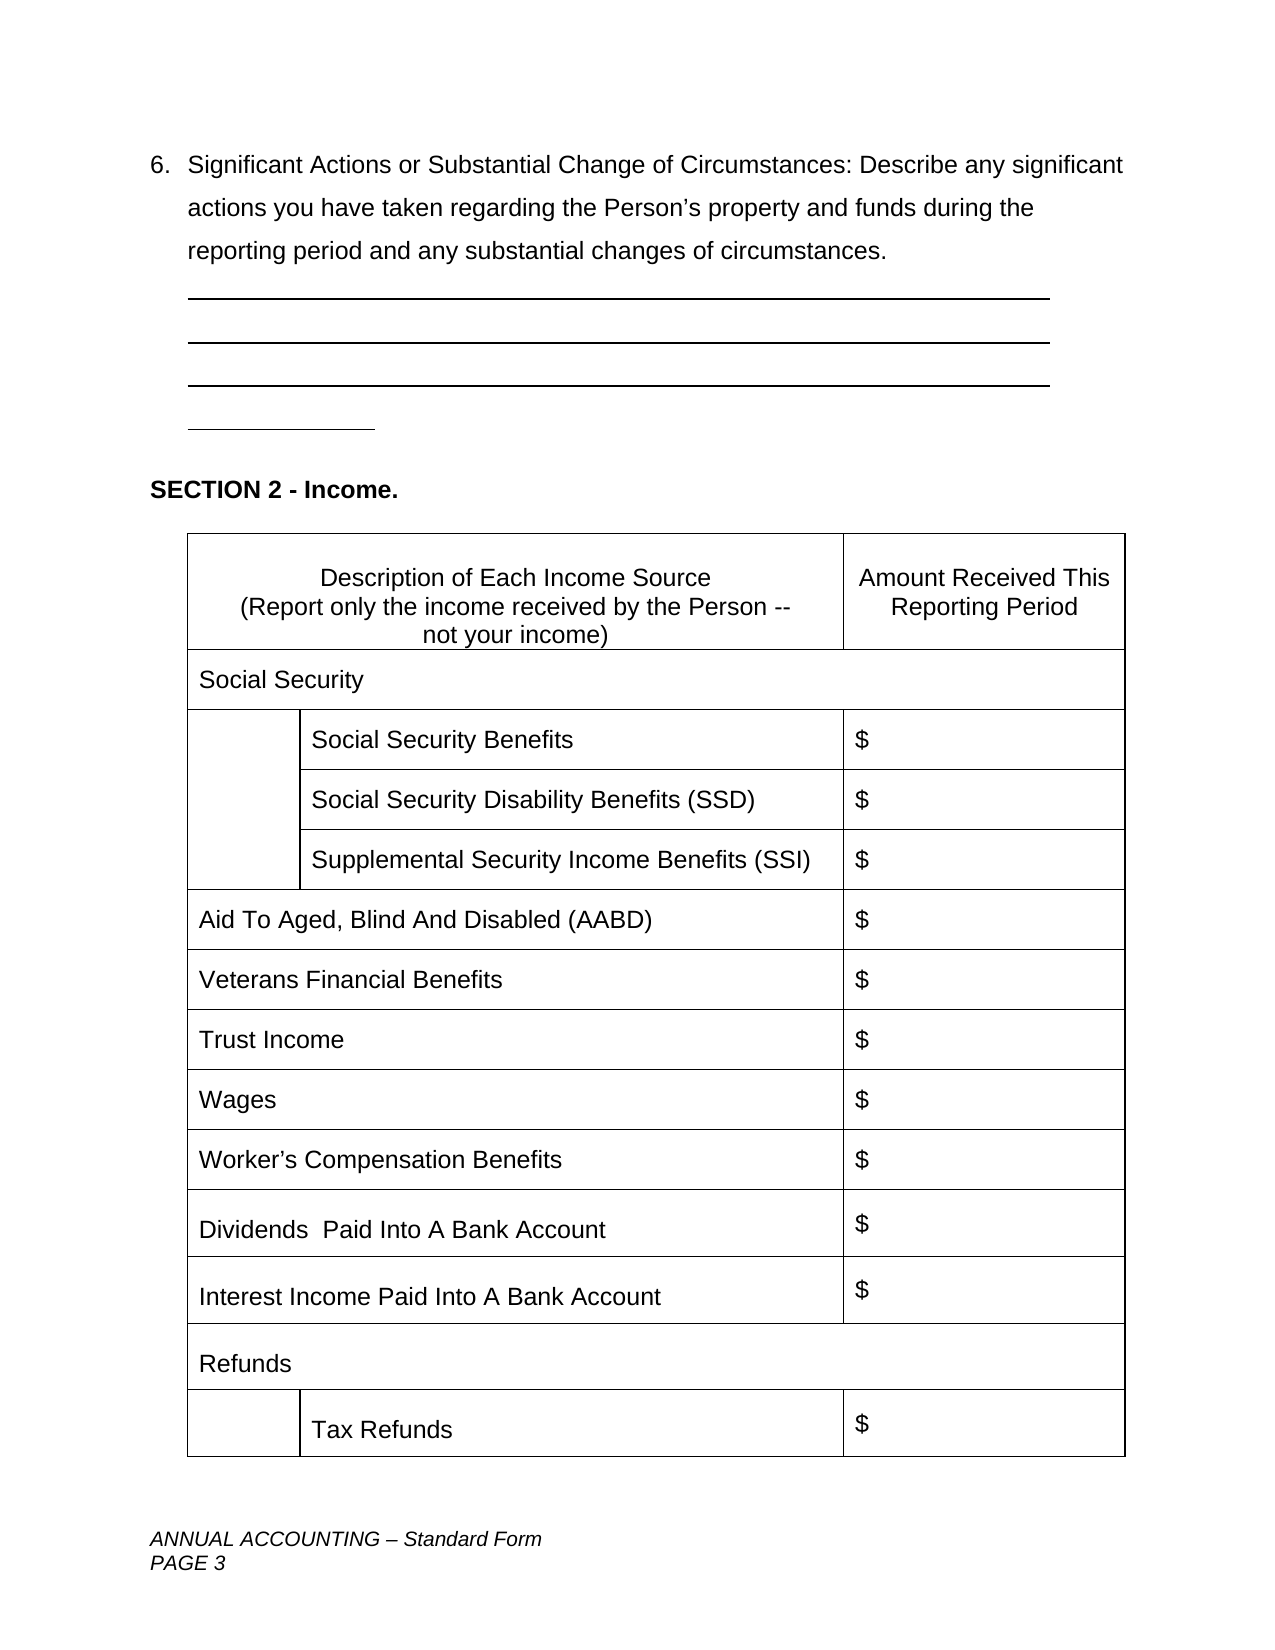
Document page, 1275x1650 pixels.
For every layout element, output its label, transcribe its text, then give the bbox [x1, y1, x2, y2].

table_cell Trust Income [188, 1010, 843, 1069]
table_cell Refunds [188, 1324, 1124, 1389]
table_cell $ [844, 890, 1124, 949]
table_cell Tax Refunds [301, 1390, 843, 1456]
table_cell $ [844, 1390, 1124, 1456]
table_cell Interest Income Paid Into A Bank Account [188, 1257, 843, 1323]
table_cell [188, 1390, 299, 1456]
table_cell Supplemental Security Income Benefits (SSI) [301, 830, 843, 889]
table_cell Worker’s Compensation Benefits [188, 1130, 843, 1189]
text SECTION 2 - Income. [150, 476, 1125, 504]
table_cell [188, 710, 299, 889]
table_cell $ [844, 1190, 1124, 1256]
text 6. Significant Actions or Substantial Change of Circumstances: Describe any significant actions you have taken regarding the Person’s property and funds during the reporting period and any substantial changes of circumstances. [150, 150, 1125, 265]
table_cell Veterans Financial Benefits [188, 950, 843, 1009]
table_cell Wages [188, 1070, 843, 1129]
table_cell Social Security Disability Benefits (SSD) [301, 770, 843, 829]
table_cell $ [844, 1070, 1124, 1129]
table_cell Social Security Benefits [301, 710, 843, 769]
table_cell $ [844, 710, 1124, 769]
table_cell $ [844, 1130, 1124, 1189]
table_cell $ [844, 770, 1124, 829]
table_cell $ [844, 1257, 1124, 1323]
table_cell Aid To Aged, Blind And Disabled (AABD) [188, 890, 843, 949]
table_header Description of Each Income Source (Report only the income received by the Person -- not your income) [188, 534, 843, 649]
table_cell Social Security [188, 650, 1124, 709]
table_cell $ [844, 950, 1124, 1009]
table_cell $ [844, 830, 1124, 889]
table_cell Dividends Paid Into A Bank Account [188, 1190, 843, 1256]
table_header Amount Received This Reporting Period [844, 534, 1124, 649]
table_cell $ [844, 1010, 1124, 1069]
